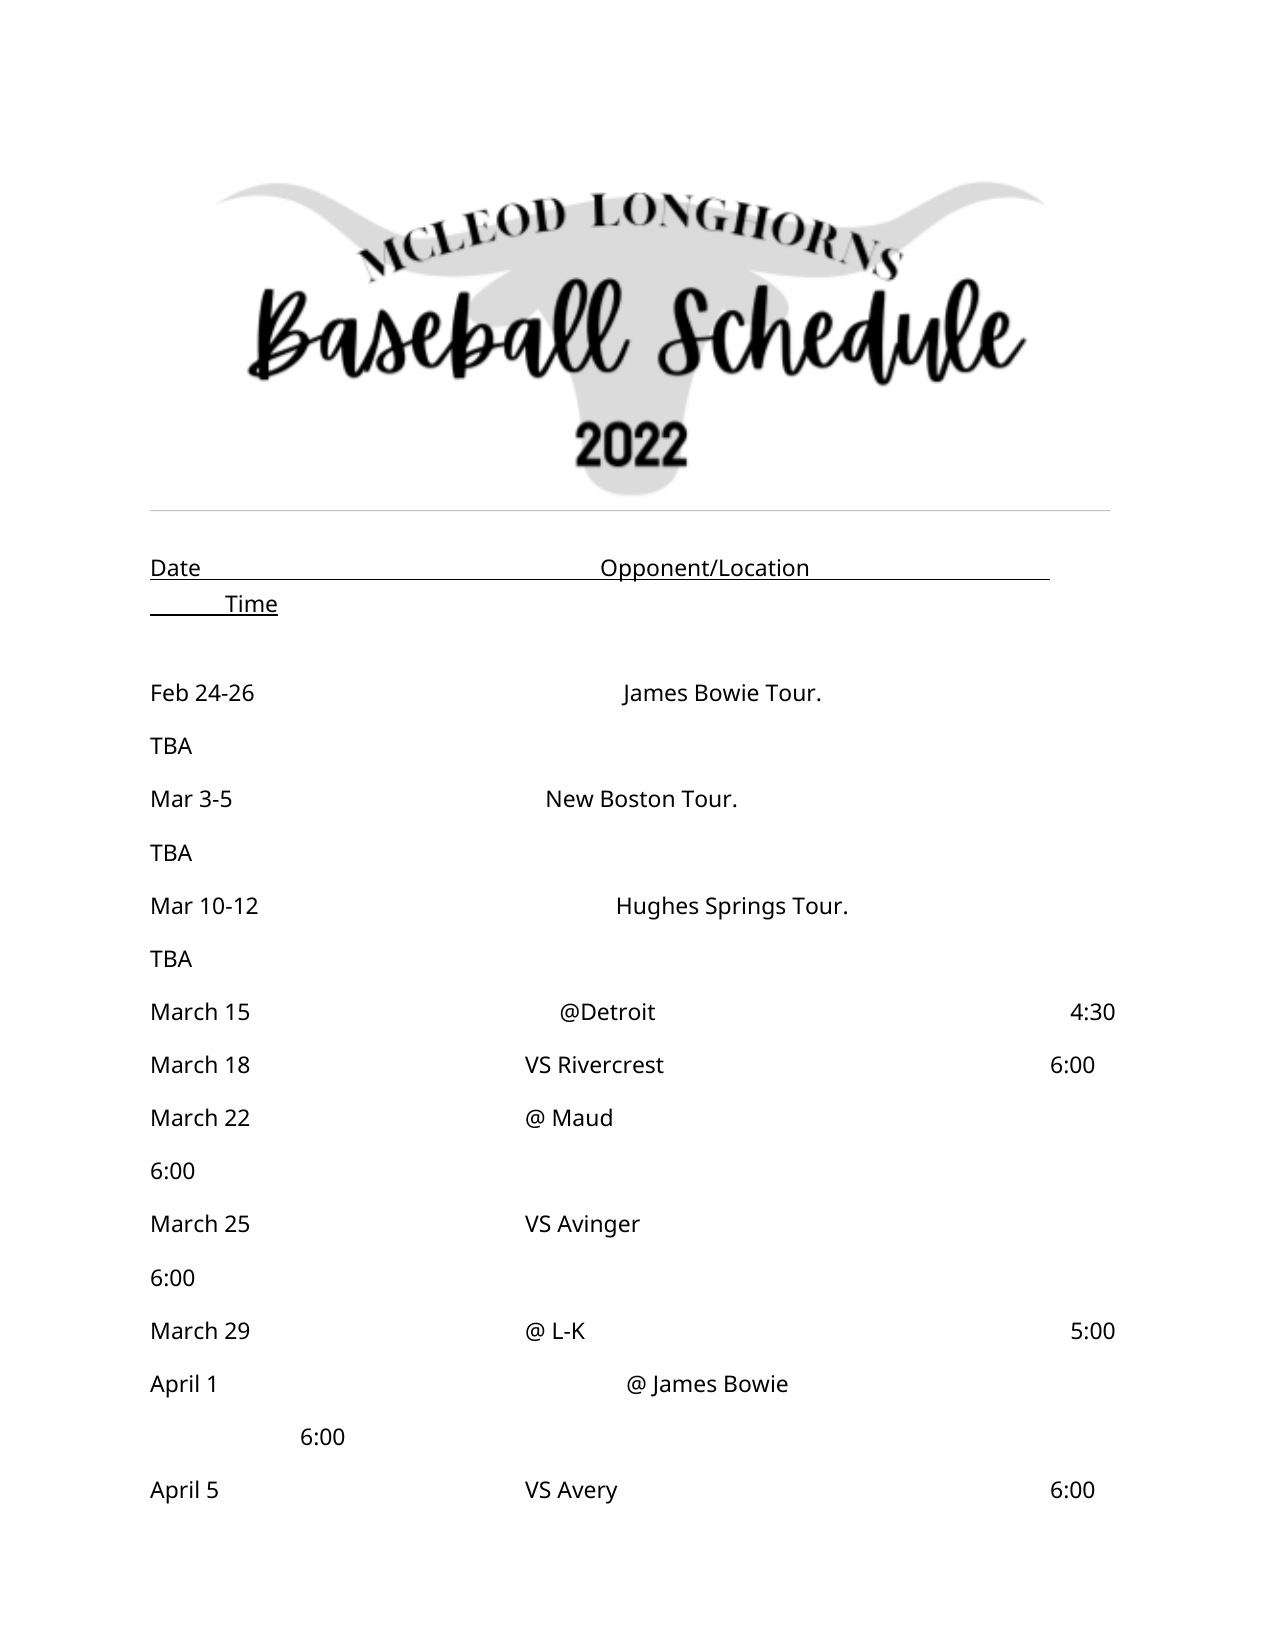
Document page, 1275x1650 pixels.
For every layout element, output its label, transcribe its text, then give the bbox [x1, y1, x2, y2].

text March 22 @ Maud 6:00 [150, 1102, 1125, 1186]
text March 25 VS Avinger 6:00 [150, 1208, 1125, 1293]
text Mar 3-5 New Boston Tour. TBA [150, 783, 1125, 868]
text Date Opponent/Location Time [150, 552, 1125, 619]
text Feb 24-26 James Bowie Tour. TBA [150, 677, 1125, 761]
text Mar 10-12 Hughes Springs Tour. TBA [150, 889, 1125, 974]
text March 29 @ L-K 5:00 [150, 1314, 1125, 1346]
text April 5 VS Avery 6:00 [150, 1474, 1125, 1505]
text March 18 VS Rivercrest 6:00 [150, 1049, 1125, 1080]
picture [150, 150, 1111, 513]
text April 1 @ James Bowie 6:00 [150, 1368, 1125, 1452]
text March 15 @Detroit 4:30 [150, 996, 1125, 1027]
